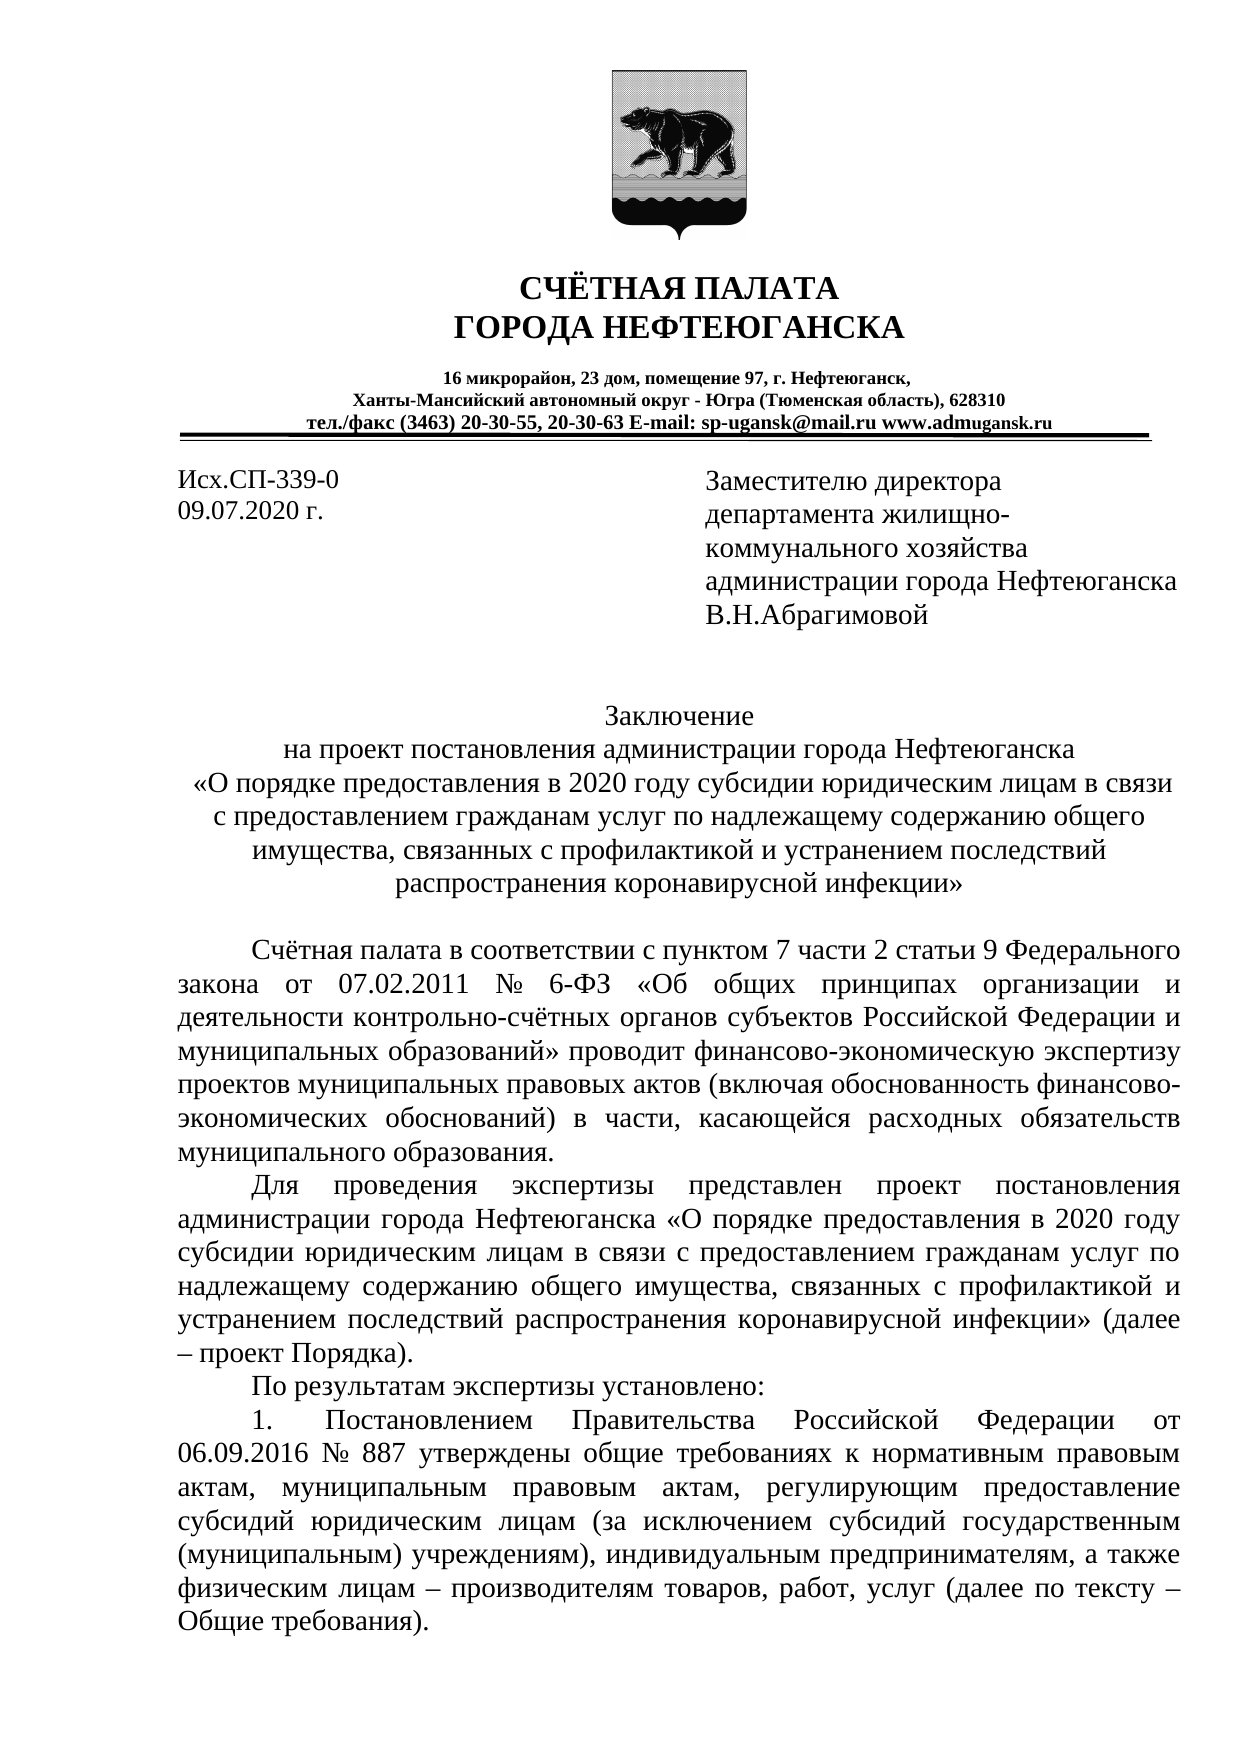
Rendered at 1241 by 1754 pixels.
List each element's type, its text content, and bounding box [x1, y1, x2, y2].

text Заключение [177, 698, 1181, 731]
picture [611, 70, 747, 240]
text СЧЁТНАЯ ПАЛАТА [177, 269, 1181, 307]
text на проект постановления администрации города Нефтеюганска [177, 731, 1181, 765]
text Для проведения экспертизы представлен проект постановления администрации города Нефтеюганска «О порядке предоставления в 2020 году субсидии юридическим лицам в связи с предоставлением гражданам услуг по надлежащему содержанию общего имущества, связанных с профилактикой и устранением последствий распространения коронавирусной инфекции» (далее – проект Порядка). [177, 1167, 1181, 1368]
text По результатам экспертизы установлено: [177, 1368, 1181, 1402]
text ГОРОДА НЕФТЕЮГАНСКА [177, 307, 1181, 345]
list Постановлением Правительства Российской Федерации от 06.09.2016 № 887 утверждены общие требованиях к нормативным правовым актам, муниципальным правовым актам, регулирующим предоставление субсидий юридическим лицам (за исключением субсидий государственным (муниципальным) учреждениям), индивидуальным предпринимателям, а также физическим лицам – производителям товаров, работ, услуг (далее по тексту – Общие требования). [177, 1402, 1181, 1637]
table_header Заместителю директора департамента жилищно-коммунального хозяйства администрации города Нефтеюганска В.Н.Абрагимовой [694, 463, 1196, 631]
text 16 микрорайон, 23 дом, помещение 97, г. Нефтеюганск, Ханты-Мансийский автономный округ - Югра (Тюменская область), 628310 [177, 367, 1181, 410]
text тел./факс (3463) 20-30-55, 20-30-63 E-mail: sp-ugansk@mail.ru www.admugansk.ru [177, 410, 1181, 434]
table_header Исх.СП-339-0 09.07.2020 г. [166, 463, 694, 631]
text «О порядке предоставления в 2020 году субсидии юридическим лицам в связи с предоставлением гражданам услуг по надлежащему содержанию общего имущества, связанных с профилактикой и устранением последствий распространения коронавирусной инфекции» [177, 765, 1181, 899]
text Счётная палата в соответствии с пунктом 7 части 2 статьи 9 Федерального закона от 07.02.2011 № 6-ФЗ «Об общих принципах организации и деятельности контрольно-счётных органов субъектов Российской Федерации и муниципальных образований» проводит финансово-экономическую экспертизу проектов муниципальных правовых актов (включая обоснованность финансово-экономических обоснований) в части, касающейся расходных обязательств муниципального образования. [177, 932, 1181, 1167]
